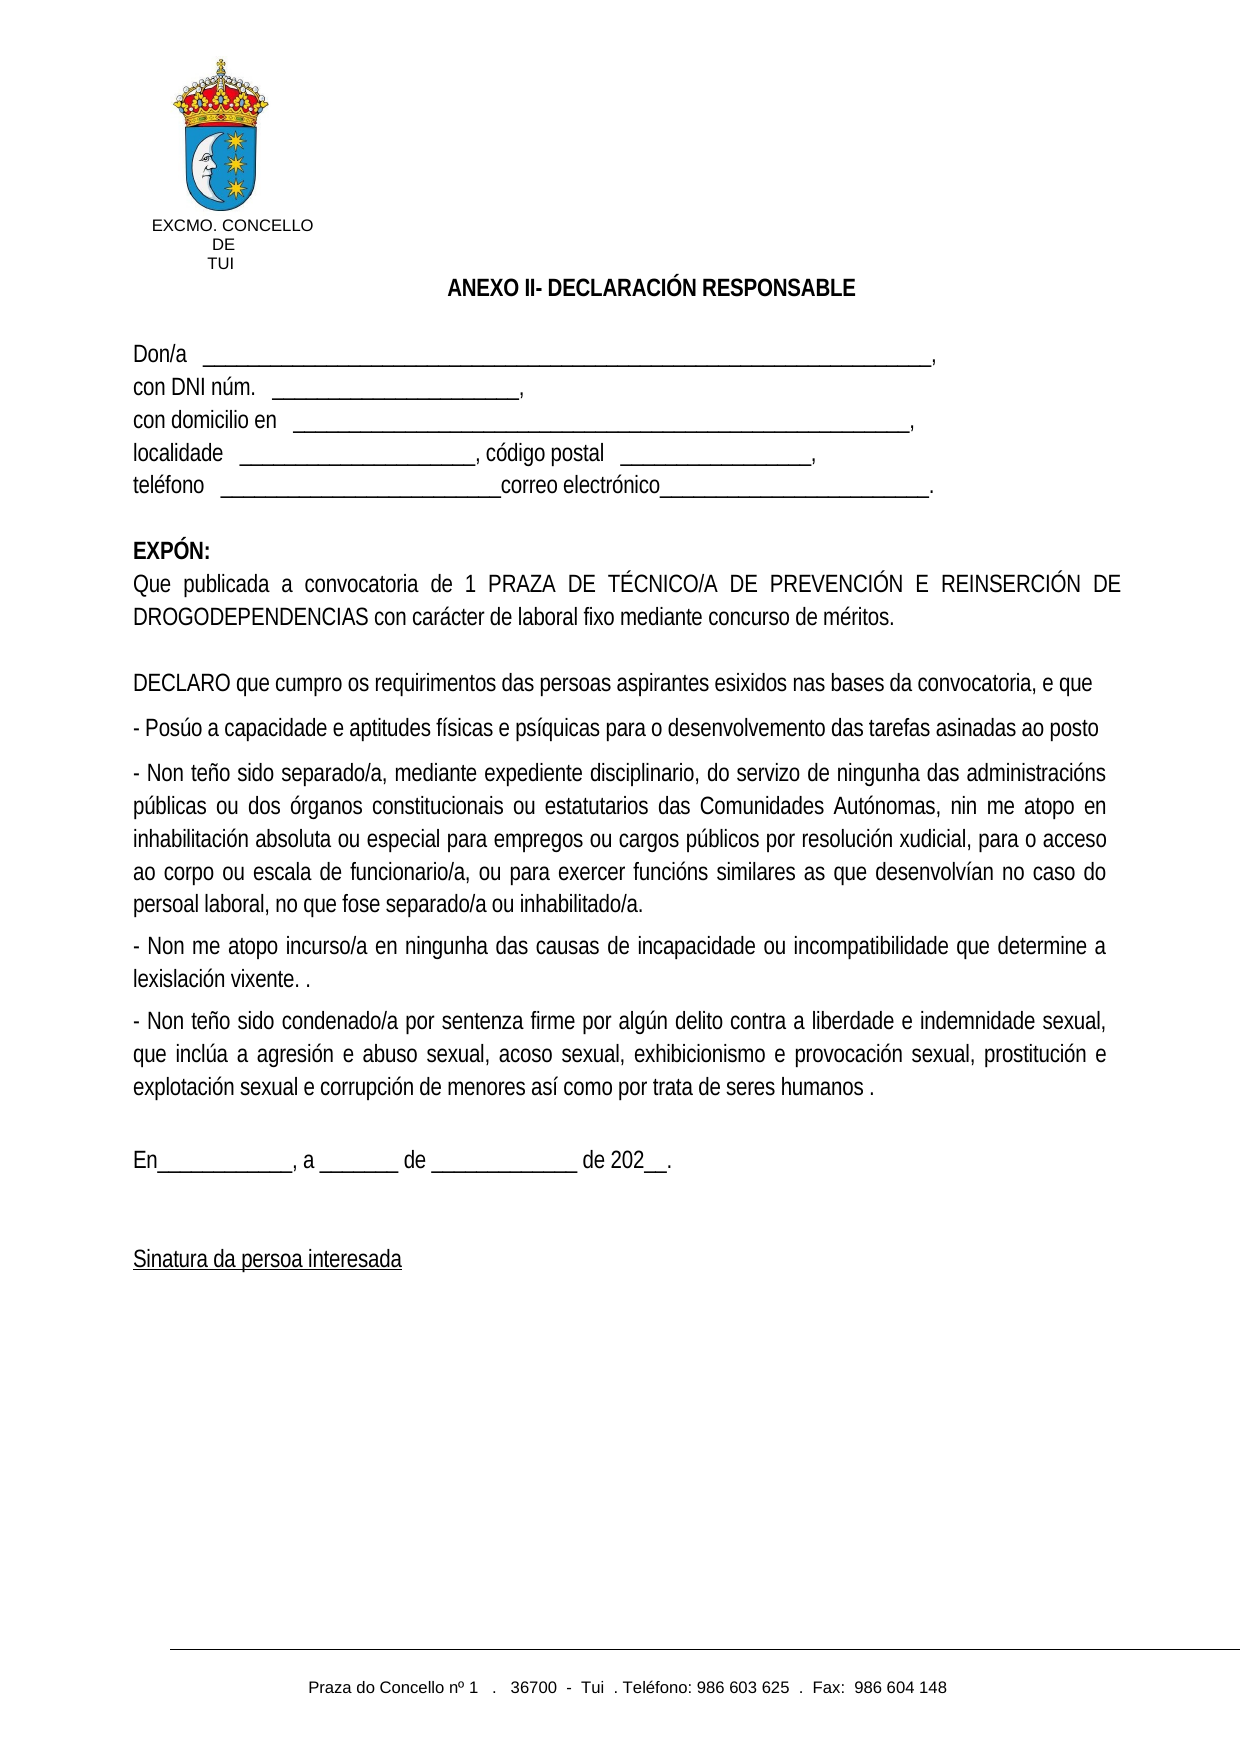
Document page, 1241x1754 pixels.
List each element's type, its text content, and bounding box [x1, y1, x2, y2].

text con domicilio en _______________________________________________________, [133, 405, 1122, 433]
text con DNI núm. ______________________, [133, 372, 1122, 400]
text ANEXO II- DECLARACIÓN RESPONSABLE [181, 273, 1122, 302]
text Que publicada a convocatoria de 1 PRAZA DE TÉCNICO/A DE PREVENCIÓN E REINSERCIÓN DE DROGODEPENDENCIAS con carácter de laboral fixo mediante concurso de méritos. [133, 569, 1122, 631]
picture [170, 56, 271, 216]
text Don/a _________________________________________________________________, [133, 339, 1122, 367]
text teléfono _________________________correo electrónico________________________. [133, 471, 1122, 499]
text - Non teño sido separado/a, mediante expediente disciplinario, do servizo de ningunha das administracións públicas ou dos órganos constitucionais ou estatutarios das Comunidades Autónomas, nin me atopo en inhabilitación absoluta ou especial para empregos ou cargos públicos por resolución xudicial, para o acceso ao corpo ou escala de funcionario/a, ou para exercer funcións similares as que desenvolvían no caso do persoal laboral, no que fose separado/a ou inhabilitado/a. [133, 758, 1108, 918]
text - Non me atopo incurso/a en ningunha das causas de incapacidade ou incompatibilidade que determine a lexislación vixente. . [133, 931, 1108, 993]
text EXPÓN: [133, 536, 1122, 565]
text - Posúo a capacidade e aptitudes físicas e psíquicas para o desenvolvemento das tarefas asinadas ao posto [133, 713, 1108, 742]
text En____________, a _______ de _____________ de 202__. [133, 1146, 1122, 1174]
text - Non teño sido condenado/a por sentenza firme por algún delito contra a liberdade e indemnidade sexual, que inclúa a agresión e abuso sexual, acoso sexual, exhibicionismo e provocación sexual, prostitución e explotación sexual e corrupción de menores así como por trata de seres humanos . [133, 1006, 1108, 1101]
text localidade _____________________, código postal _________________, [133, 438, 1122, 466]
text DECLARO que cumpro os requirimentos das persoas aspirantes esixidos nas bases da convocatoria, e que [133, 668, 1122, 697]
text Sinatura da persoa interesada [133, 1244, 1122, 1273]
